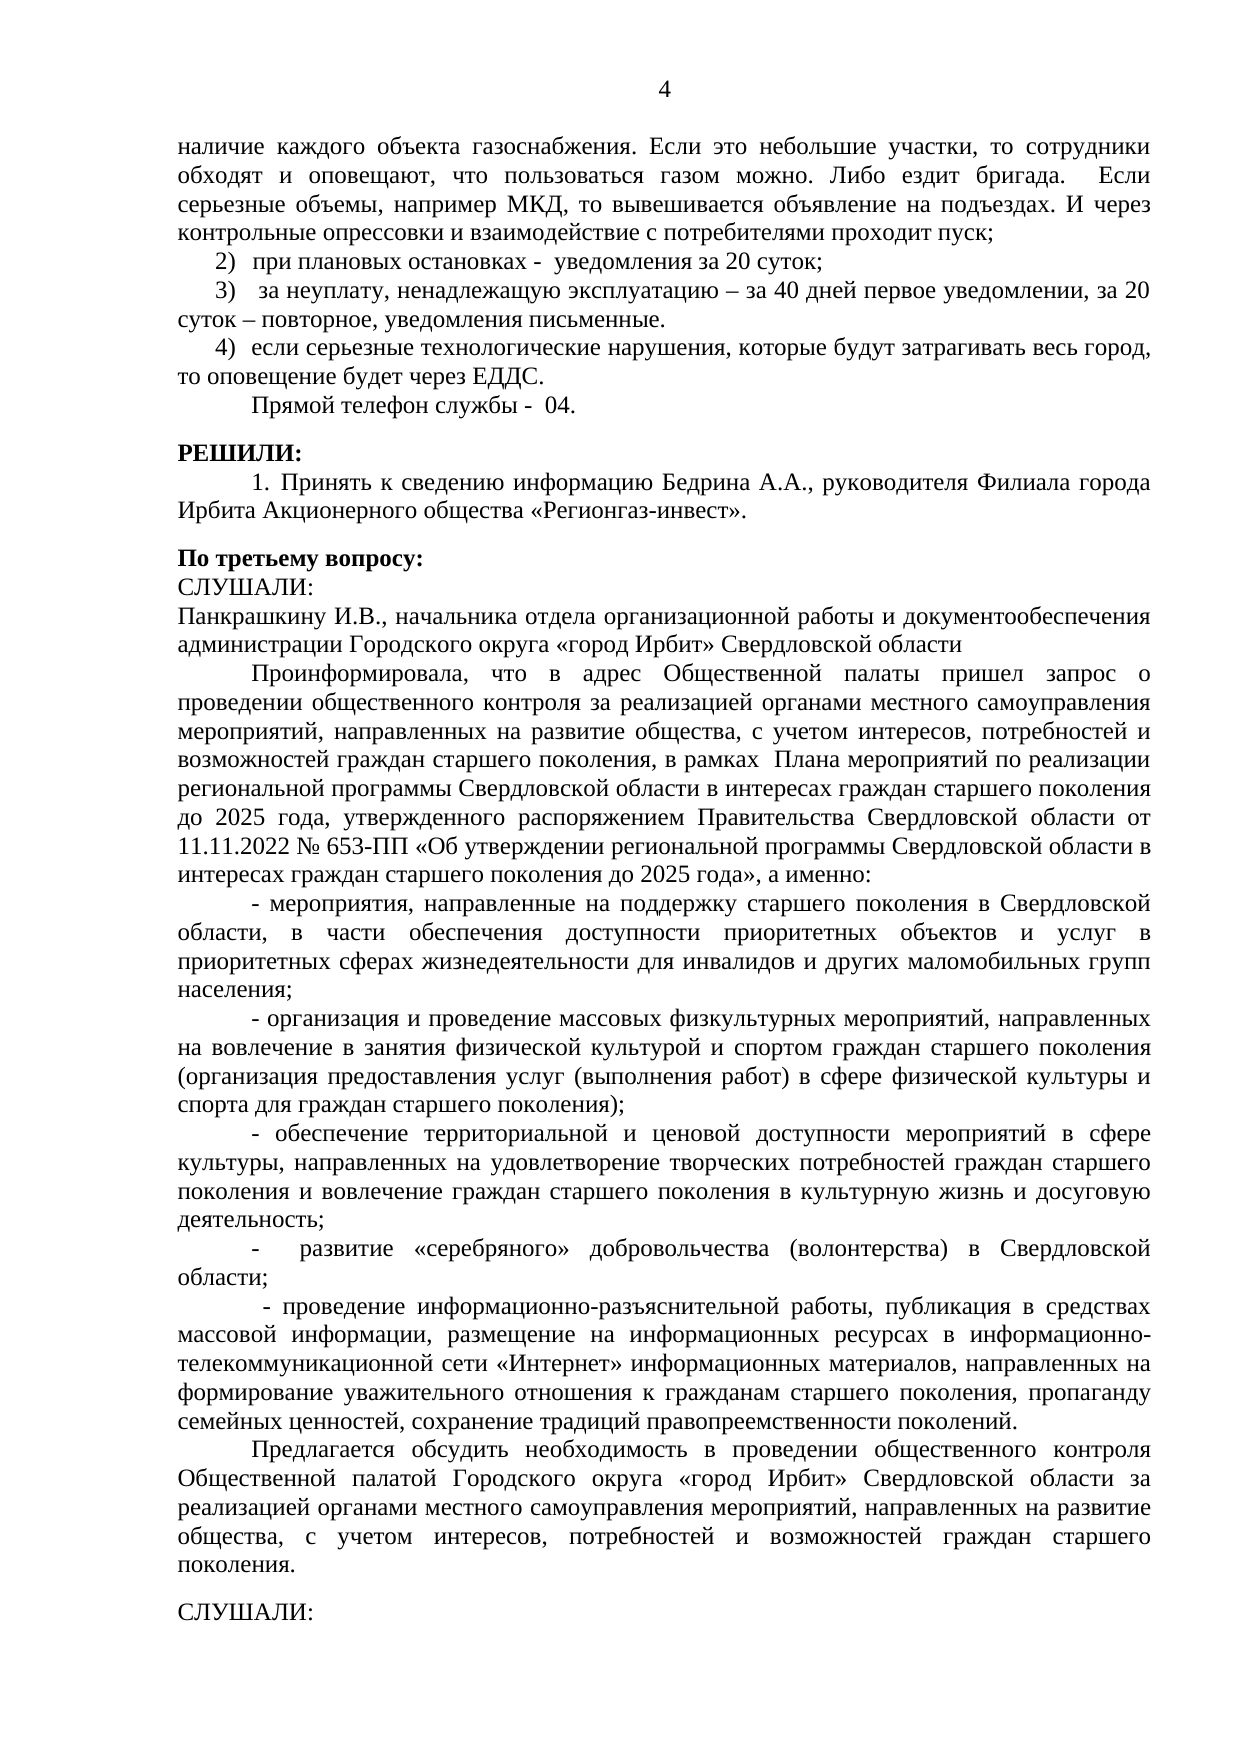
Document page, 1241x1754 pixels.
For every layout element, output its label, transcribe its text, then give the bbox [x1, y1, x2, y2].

list при плановых остановках - уведомления за 20 суток; [215, 246, 1152, 275]
list за неуплату, ненадлежащую эксплуатацию – за 40 дней первое уведомлении, за 20 суток – повторное, уведомления письменные. [177, 275, 1152, 332]
text - организация и проведение массовых физкультурных мероприятий, направленных на вовлечение в занятия физической культурой и спортом граждан старшего поколения (организация предоставления услуг (выполнения работ) в сфере физической культуры и спорта для граждан старшего поколения); [177, 1003, 1152, 1118]
text Предлагается обсудить необходимость в проведении общественного контроля Общественной палатой Городского округа «город Ирбит» Свердловской области за реализацией органами местного самоуправления мероприятий, направленных на развитие общества, с учетом интересов, потребностей и возможностей граждан старшего поколения. [177, 1434, 1152, 1578]
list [177, 131, 1152, 246]
text - развитие «серебряного» добровольчества (волонтерства) в Свердловской области; [177, 1233, 1152, 1291]
text СЛУШАЛИ: [177, 1597, 1152, 1626]
text По третьему вопросу: [177, 543, 1152, 572]
list если серьезные технологические нарушения, которые будут затрагивать весь город, то оповещение будет через ЕДДС. [177, 332, 1152, 390]
text СЛУШАЛИ: [177, 572, 1152, 601]
text РЕШИЛИ: [177, 438, 1152, 467]
list Принять к сведению информацию Бедрина А.А., руководителя Филиала города Ирбита Акционерного общества «Регионгаз-инвест». [177, 467, 1152, 524]
text Прямой телефон службы - 04. [177, 390, 1152, 419]
text - мероприятия, направленные на поддержку старшего поколения в Свердловской области, в части обеспечения доступности приоритетных объектов и услуг в приоритетных сферах жизнедеятельности для инвалидов и других маломобильных групп населения; [177, 888, 1152, 1003]
text - обеспечение территориальной и ценовой доступности мероприятий в сфере культуры, направленных на удовлетворение творческих потребностей граждан старшего поколения и вовлечение граждан старшего поколения в культурную жизнь и досуговую деятельность; [177, 1118, 1152, 1233]
text Проинформировала, что в адрес Общественной палаты пришел запрос о проведении общественного контроля за реализацией органами местного самоуправления мероприятий, направленных на развитие общества, с учетом интересов, потребностей и возможностей граждан старшего поколения, в рамках Плана мероприятий по реализации региональной программы Свердловской области в интересах граждан старшего поколения до 2025 года, утвержденного распоряжением Правительства Свердловской области от 11.11.2022 № 653-ПП «Об утверждении региональной программы Свердловской области в интересах граждан старшего поколения до 2025 года», а именно: [177, 658, 1152, 888]
text - проведение информационно-разъяснительной работы, публикация в средствах массовой информации, размещение на информационных ресурсах в информационно-телекоммуникационной сети «Интернет» информационных материалов, направленных на формирование уважительного отношения к гражданам старшего поколения, пропаганду семейных ценностей, сохранение традиций правопреемственности поколений. [177, 1291, 1152, 1434]
text Панкрашкину И.В., начальника отдела организационной работы и документообеспечения администрации Городского округа «город Ирбит» Свердловской области [177, 601, 1152, 658]
